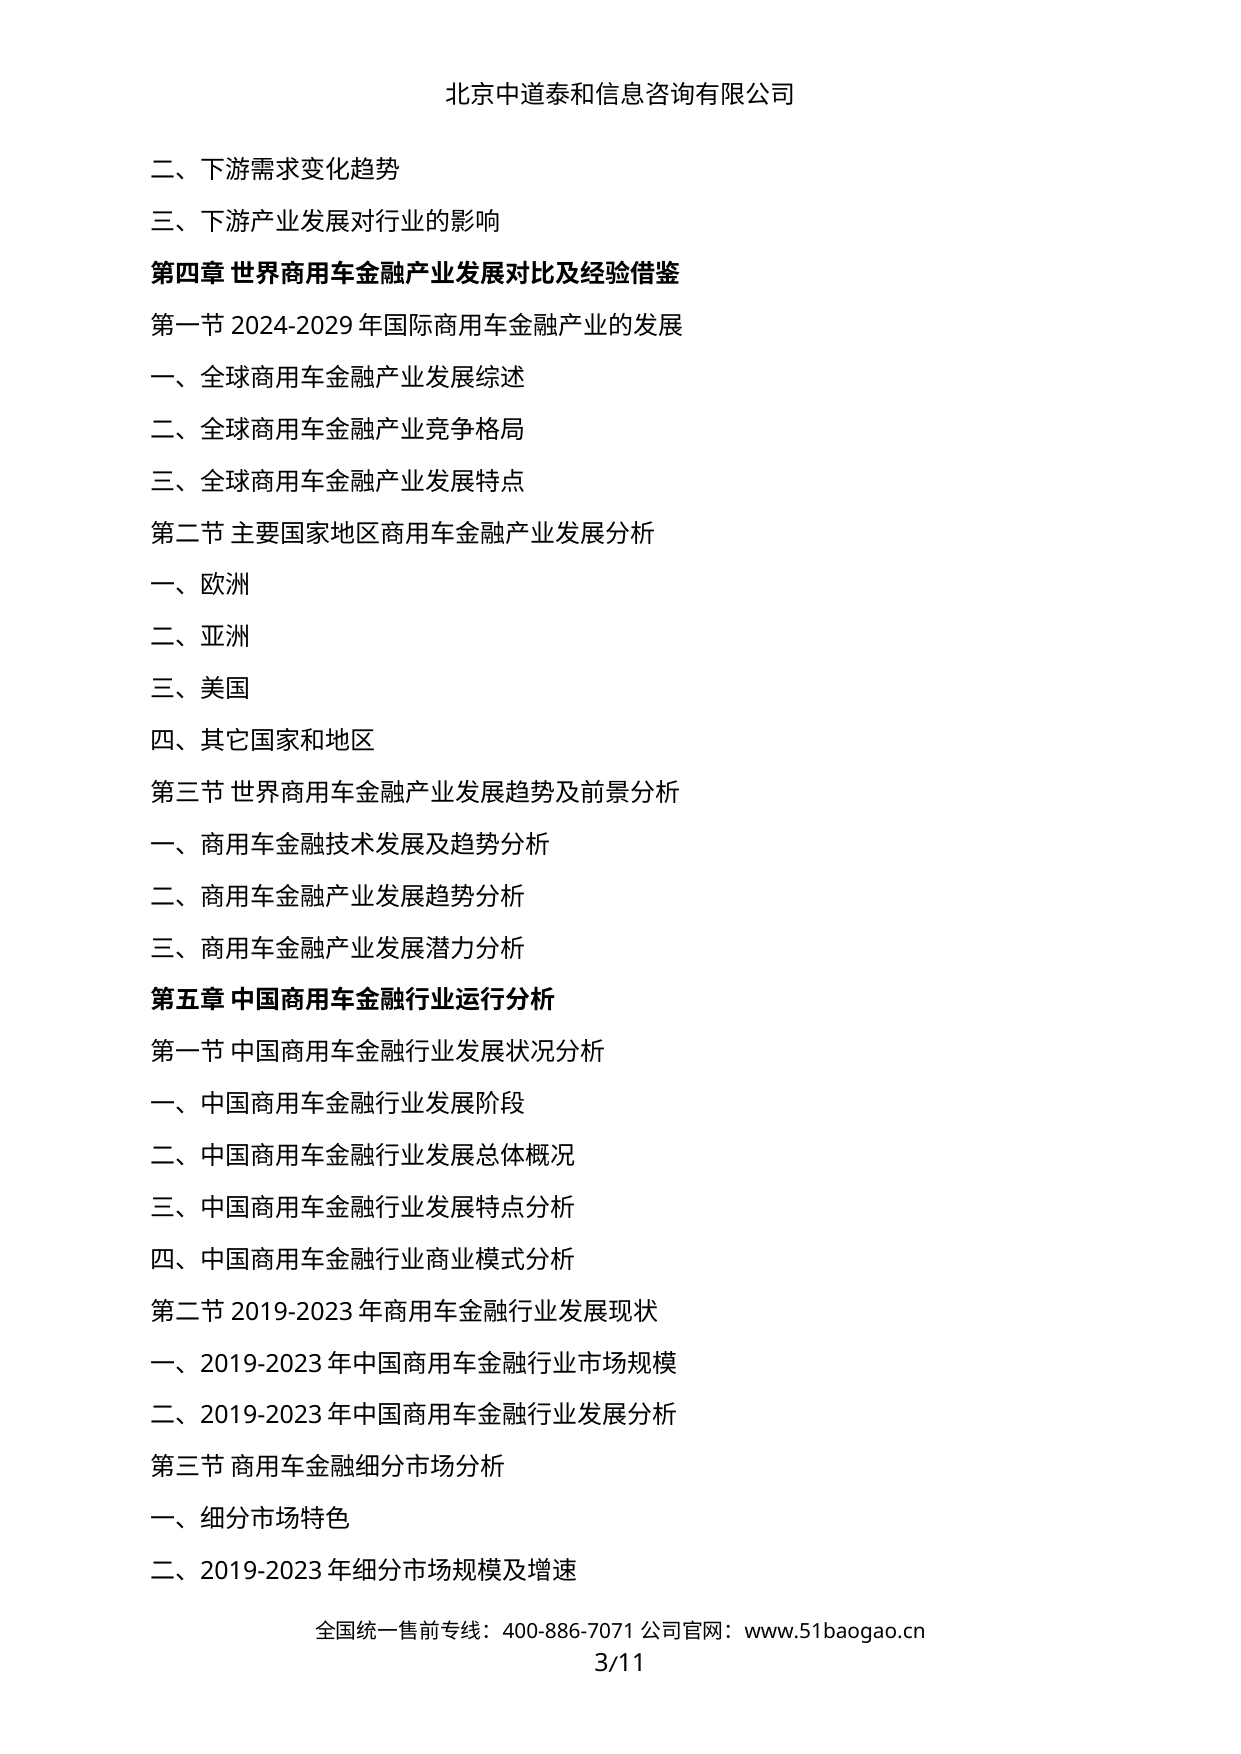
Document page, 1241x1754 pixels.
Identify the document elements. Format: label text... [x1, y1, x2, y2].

text 第三节 世界商用车金融产业发展趋势及前景分析 [150, 772, 1090, 809]
text 一、欧洲 [150, 565, 1090, 601]
text 一、中国商用车金融行业发展阶段 [150, 1084, 1090, 1120]
text 第二节 2019-2023年商用车金融行业发展现状 [150, 1291, 1090, 1327]
text 第一节 中国商用车金融行业发展状况分析 [150, 1032, 1090, 1068]
text 三、全球商用车金融产业发展特点 [150, 461, 1090, 497]
text 四、中国商用车金融行业商业模式分析 [150, 1239, 1090, 1276]
text 二、全球商用车金融产业竞争格局 [150, 409, 1090, 446]
text 第二节 主要国家地区商用车金融产业发展分析 [150, 513, 1090, 549]
text 一、细分市场特色 [150, 1499, 1090, 1535]
text 二、中国商用车金融行业发展总体概况 [150, 1136, 1090, 1172]
text 三、下游产业发展对行业的影响 [150, 202, 1090, 238]
text 二、亚洲 [150, 617, 1090, 653]
text 四、其它国家和地区 [150, 721, 1090, 757]
text 一、全球商用车金融产业发展综述 [150, 357, 1090, 394]
text 第四章 世界商用车金融产业发展对比及经验借鉴 [150, 254, 1090, 290]
text 第五章 中国商用车金融行业运行分析 [150, 980, 1090, 1016]
text 三、商用车金融产业发展潜力分析 [150, 928, 1090, 964]
text 三、中国商用车金融行业发展特点分析 [150, 1187, 1090, 1224]
text 二、2019-2023年细分市场规模及增速 [150, 1551, 1090, 1587]
text 二、2019-2023年中国商用车金融行业发展分析 [150, 1395, 1090, 1431]
text 二、下游需求变化趋势 [150, 150, 1090, 186]
text 第一节 2024-2029年国际商用车金融产业的发展 [150, 306, 1090, 342]
text 一、商用车金融技术发展及趋势分析 [150, 824, 1090, 861]
text 三、美国 [150, 669, 1090, 705]
text 一、2019-2023年中国商用车金融行业市场规模 [150, 1343, 1090, 1379]
text 二、商用车金融产业发展趋势分析 [150, 876, 1090, 912]
text 第三节 商用车金融细分市场分析 [150, 1447, 1090, 1483]
